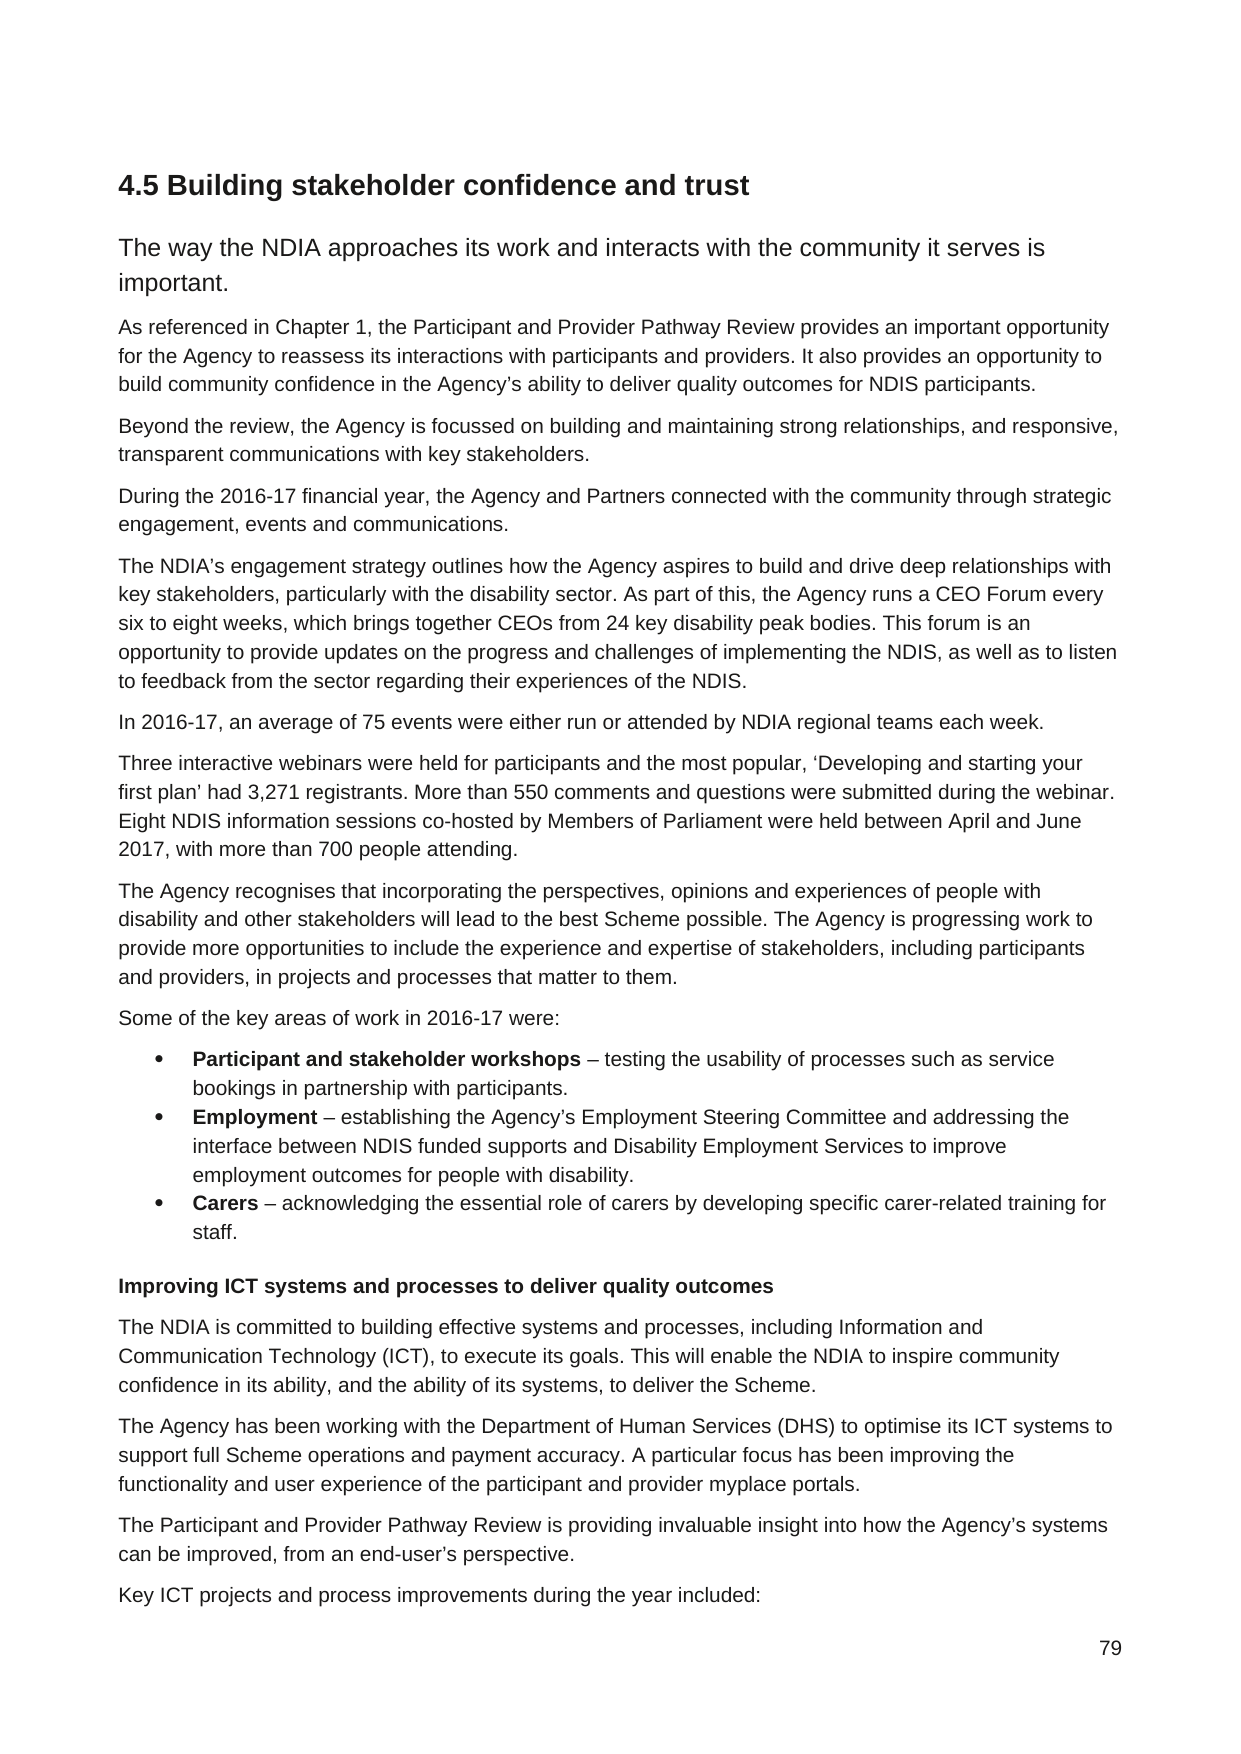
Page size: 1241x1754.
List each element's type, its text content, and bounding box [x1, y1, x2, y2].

text Key ICT projects and process improvements during the year included: [118, 1583, 1122, 1607]
text Beyond the review, the Agency is focussed on building and maintaining strong relationships, and responsive, transparent communications with key stakeholders. [118, 413, 1122, 466]
text The way the NDIA approaches its work and interacts with the community it serves is important. [118, 233, 1122, 297]
subtitle Improving ICT systems and processes to deliver quality outcomes [118, 1274, 1122, 1298]
text The Agency has been working with the Department of Human Services (DHS) to optimise its ICT systems to support full Scheme operations and payment accuracy. A particular focus has been improving the functionality and user experience of the participant and provider myplace portals. [118, 1414, 1122, 1495]
text Three interactive webinars were held for participants and the most popular, ‘Developing and starting your first plan’ had 3,271 registrants. More than 550 comments and questions were submitted during the webinar. Eight NDIS information sessions co-hosted by Members of Parliament were held between April and June 2017, with more than 700 people attending. [118, 751, 1122, 861]
list Carers – acknowledging the essential role of carers by developing specific carer-related training for staff. [155, 1191, 1122, 1244]
text Some of the key areas of work in 2016-17 were: [118, 1006, 1122, 1030]
list Employment – establishing the Agency’s Employment Steering Committee and addressing the interface between NDIS funded supports and Disability Employment Services to improve employment outcomes for people with disability. [155, 1105, 1122, 1186]
text As referenced in Chapter 1, the Participant and Provider Pathway Review provides an important opportunity for the Agency to reassess its interactions with participants and providers. It also provides an opportunity to build community confidence in the Agency’s ability to deliver quality outcomes for NDIS participants. [118, 315, 1122, 396]
subtitle 4.5 Building stakeholder confidence and trust [118, 168, 1122, 202]
text The NDIA is committed to building effective systems and processes, including Information and Communication Technology (ICT), to execute its goals. This will enable the NDIA to inspire community confidence in its ability, and the ability of its systems, to deliver the Scheme. [118, 1315, 1122, 1397]
list Participant and stakeholder workshops – testing the usability of processes such as service bookings in partnership with participants. [155, 1047, 1122, 1100]
text The NDIA’s engagement strategy outlines how the Agency aspires to build and drive deep relationships with key stakeholders, particularly with the disability sector. As part of this, the Agency runs a CEO Forum every six to eight weeks, which brings together CEOs from 24 key disability peak bodies. This forum is an opportunity to provide updates on the progress and challenges of implementing the NDIS, as well as to listen to feedback from the sector regarding their experiences of the NDIS. [118, 553, 1122, 692]
text In 2016-17, an average of 75 events were either run or attended by NDIA regional teams each week. [118, 710, 1122, 734]
text During the 2016-17 financial year, the Agency and Partners connected with the community through strategic engagement, events and communications. [118, 483, 1122, 536]
text The Participant and Provider Pathway Review is providing invaluable insight into how the Agency’s systems can be improved, from an end-user’s perspective. [118, 1513, 1122, 1565]
text The Agency recognises that incorporating the perspectives, opinions and experiences of people with disability and other stakeholders will lead to the best Scheme possible. The Agency is progressing work to provide more opportunities to include the experience and expertise of stakeholders, including participants and providers, in projects and processes that matter to them. [118, 878, 1122, 989]
